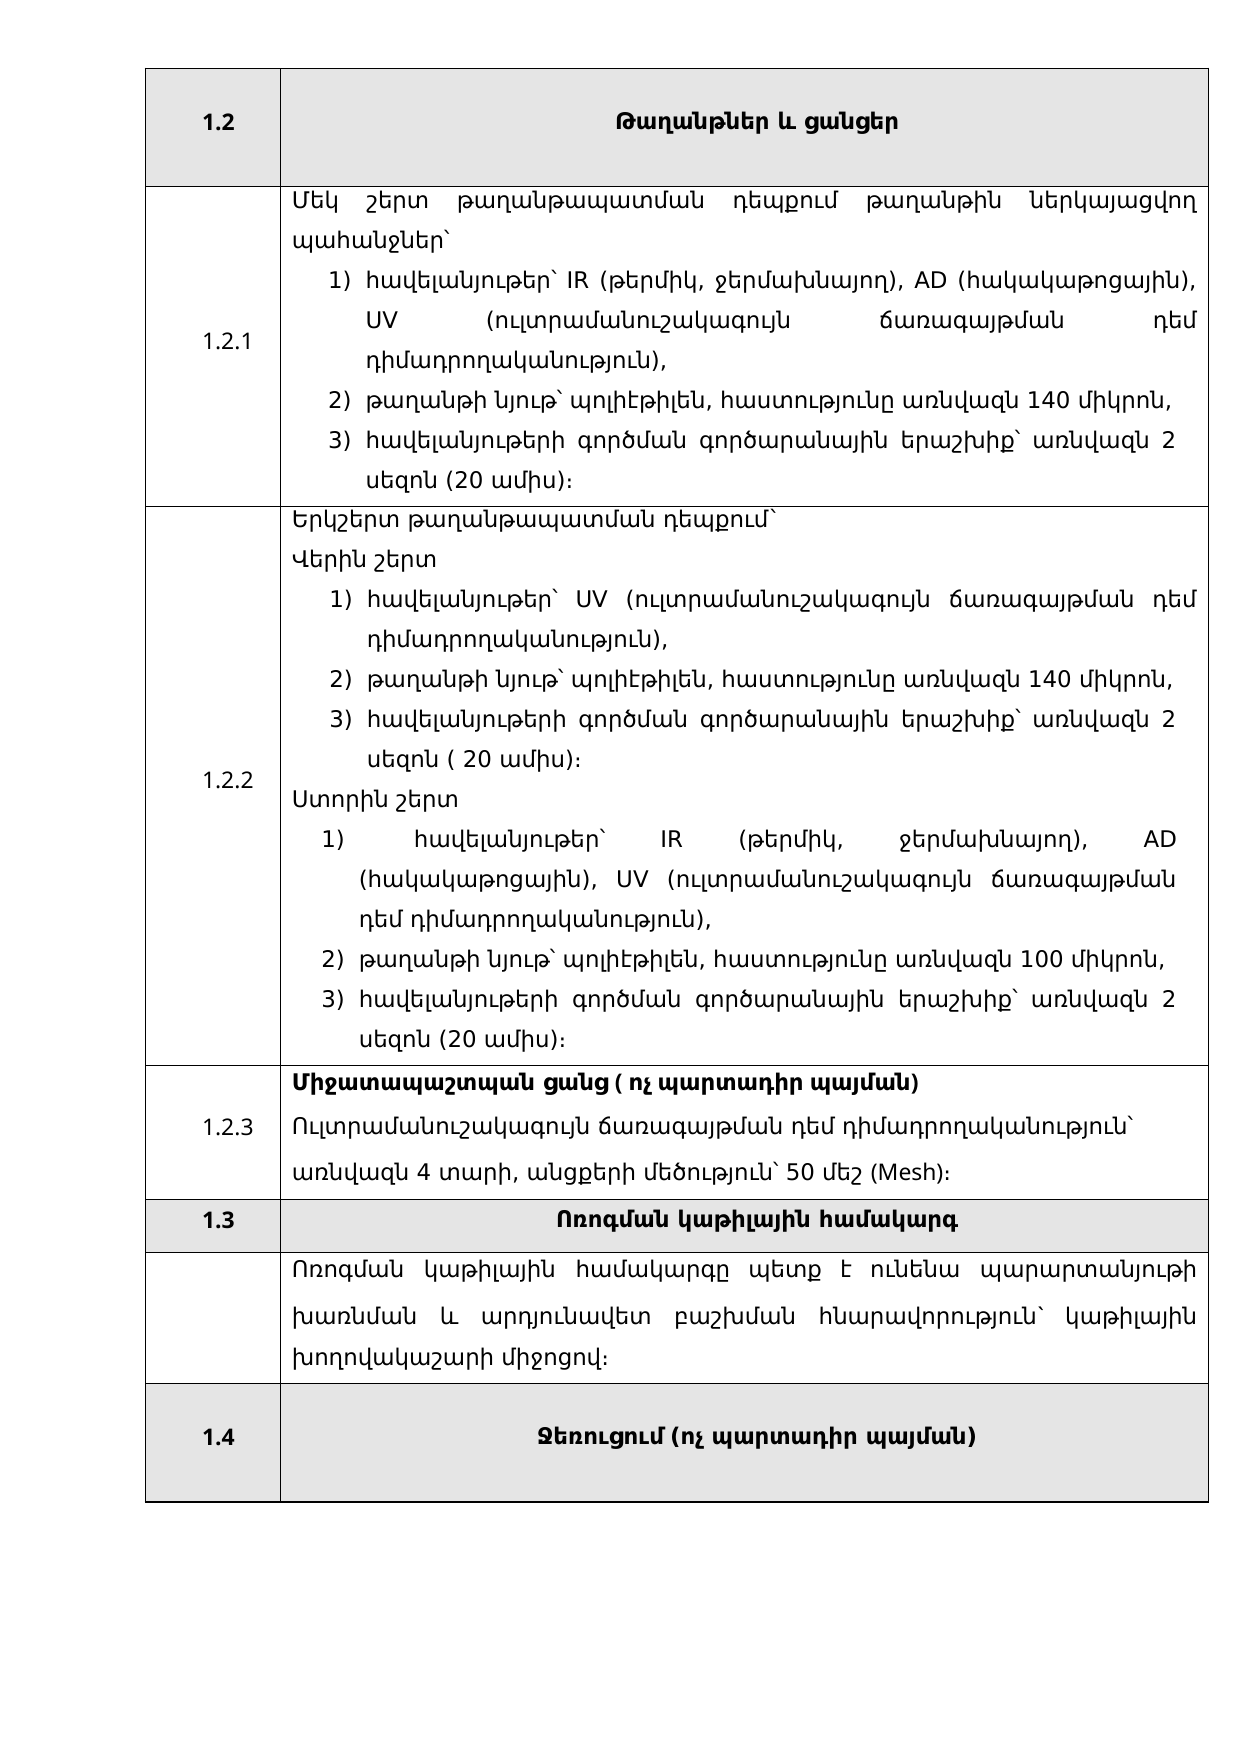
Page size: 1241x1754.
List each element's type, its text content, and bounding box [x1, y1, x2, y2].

table_cell Թաղանթներ և ցանցեր [281, 69, 1208, 186]
table_cell Մեկ շերտ թաղանթապատման դեպքում թաղանթին ներկայացվող պահանջներ՝ հավելանյութեր՝ IR (թերմիկ, ջերմախնայող), AD (հակակաթոցային), UV (ուլտրամանուշակագույն ճառագայթման դեմ դիմադրողականություն), թաղանթի նյութ՝ պոլիէթիլեն, հաստությունը առնվազն 140 միկրոն, հավելանյութերի գործման գործարանային երաշխիք՝ առնվազն 2 սեզոն (20 ամիս)։ [281, 187, 1208, 506]
table_cell [146, 1253, 280, 1383]
table_cell 1.2 [146, 69, 280, 186]
table_cell Ջեռուցում (ոչ պարտադիր պայման) [281, 1384, 1208, 1501]
table_cell Միջատապաշտպան ցանց ( ոչ պարտադիր պայման) Ուլտրամանուշակագույն ճառագայթման դեմ դիմադրողականություն՝ առնվազն 4 տարի, անցքերի մեծություն՝ 50 մեշ (Mesh)։ [281, 1066, 1208, 1199]
table_cell 1.3 [146, 1200, 280, 1252]
table_cell Ոռոգման կաթիլային համակարգ [281, 1200, 1208, 1252]
table_cell Երկշերտ թաղանթապատման դեպքում` Վերին շերտ հավելանյութեր՝ UV (ուլտրամանուշակագույն ճառագայթման դեմ դիմադրողականություն), թաղանթի նյութ՝ պոլիէթիլեն, հաստությունը առնվազն 140 միկրոն, հավելանյութերի գործման գործարանային երաշխիք՝ առնվազն 2 սեզոն ( 20 ամիս)։ Ստորին շերտ հավելանյութեր՝ IR (թերմիկ, ջերմախնայող), AD (հակակաթոցային), UV (ուլտրամանուշակագույն ճառագայթման դեմ դիմադրողականություն), թաղանթի նյութ՝ պոլիէթիլեն, հաստությունը առնվազն 100 միկրոն, հավելանյութերի գործման գործարանային երաշխիք՝ առնվազն 2 սեզոն (20 ամիս)։ [281, 507, 1208, 1065]
table_cell 1.2.2 [146, 507, 280, 1065]
table_cell Ոռոգման կաթիլային համակարգը պետք է ունենա պարարտանյութի խառնման և արդյունավետ բաշխման հնարավորություն` կաթիլային խողովակաշարի միջոցով։ [281, 1253, 1208, 1383]
table_cell 1.4 [146, 1384, 280, 1501]
table_cell 1.2.1 [146, 187, 280, 506]
table_cell 1.2.3 [146, 1066, 280, 1199]
